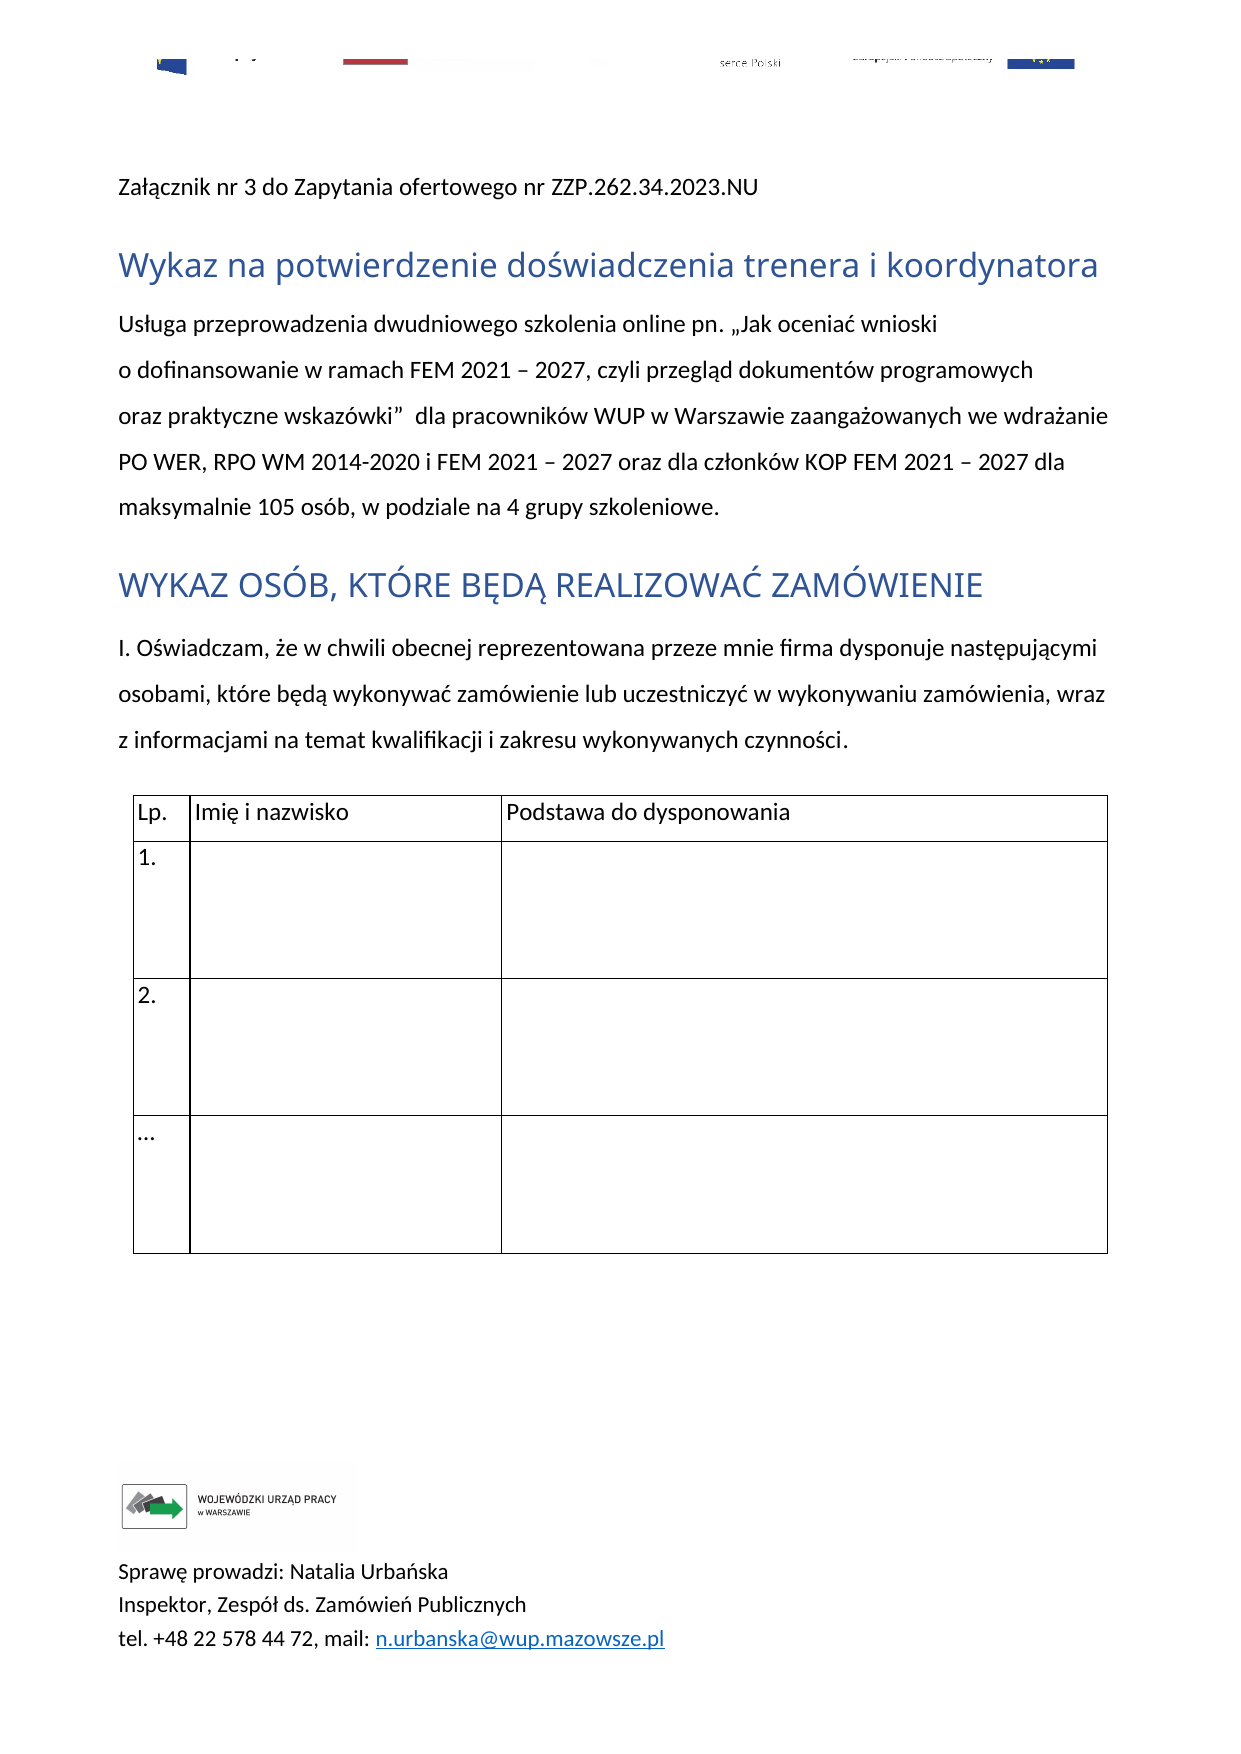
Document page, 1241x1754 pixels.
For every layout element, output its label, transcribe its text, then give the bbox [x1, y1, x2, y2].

table_cell 2. [134, 979, 189, 1115]
table_header Lp. [134, 796, 189, 841]
text Załącznik nr 3 do Zapytania ofertowego nr ZZP.262.34.2023.NU [118, 171, 1122, 202]
table_header Imię i nazwisko [191, 796, 501, 841]
subtitle WYKAZ OSÓB, KTÓRE BĘDĄ REALIZOWAĆ ZAMÓWIENIE [118, 562, 1122, 607]
table_cell … [134, 1116, 189, 1252]
table_cell [191, 1116, 501, 1252]
table_cell [502, 1116, 1107, 1252]
table_cell [502, 979, 1107, 1115]
text Usługa przeprowadzenia dwudniowego szkolenia online pn. „Jak oceniać wnioski o dofinansowanie w ramach FEM 2021 – 2027, czyli przegląd dokumentów programowych oraz praktyczne wskazówki” dla pracowników WUP w Warszawie zaangażowanych we wdrażanie PO WER, RPO WM 2014-2020 i FEM 2021 – 2027 oraz dla członków KOP FEM 2021 – 2027 dla maksymalnie 105 osób, w podziale na 4 grupy szkoleniowe. [118, 308, 1122, 522]
text I. Oświadczam, że w chwili obecnej reprezentowana przeze mnie firma dysponuje następującymi osobami, które będą wykonywać zamówienie lub uczestniczyć w wykonywaniu zamówienia, wraz z informacjami na temat kwalifikacji i zakresu wykonywanych czynności. [118, 632, 1122, 754]
table_cell 1. [134, 842, 189, 978]
picture [118, 1462, 358, 1551]
picture [118, 59, 1113, 113]
table_cell [502, 842, 1107, 978]
subtitle Wykaz na potwierdzenie doświadczenia trenera i koordynatora [118, 242, 1122, 288]
table_cell [191, 842, 501, 978]
table_cell [191, 979, 501, 1115]
table_header Podstawa do dysponowania [502, 796, 1107, 841]
